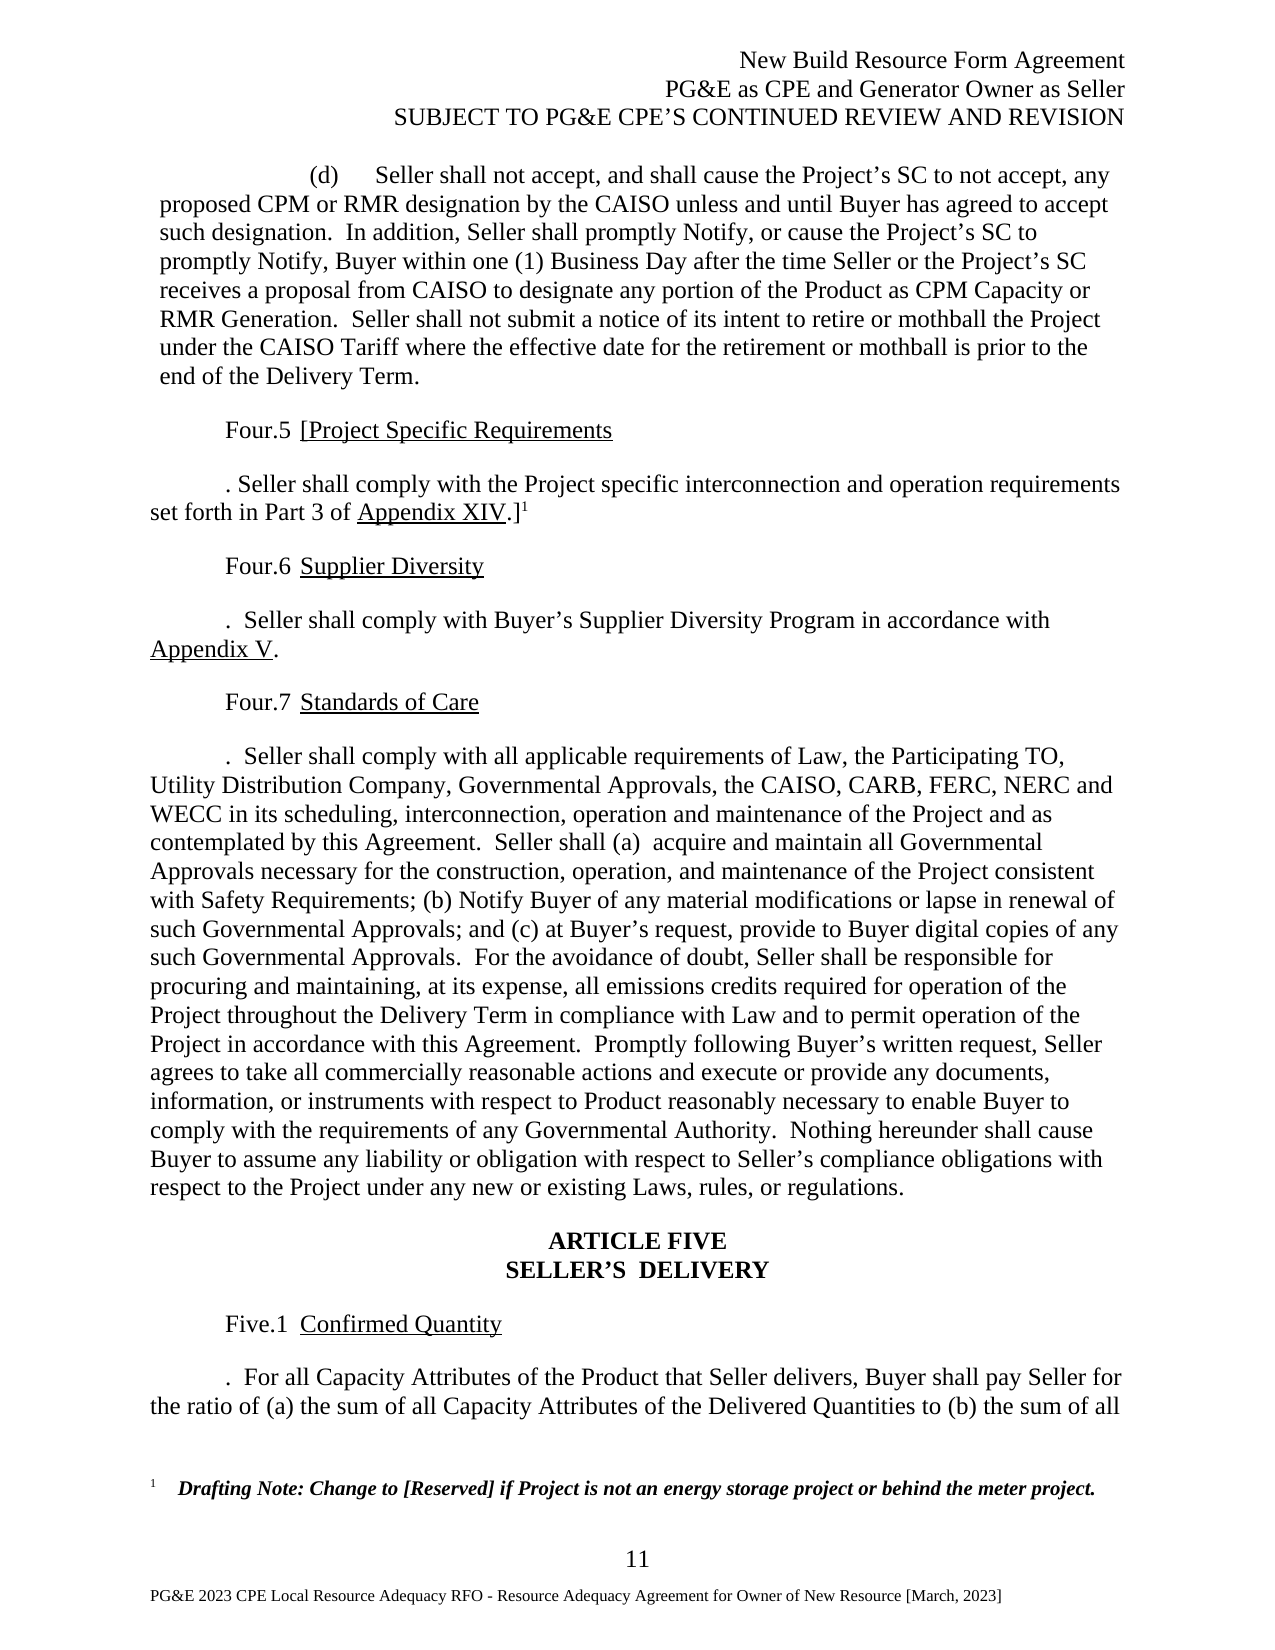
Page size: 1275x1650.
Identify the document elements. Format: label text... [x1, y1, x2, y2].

subtitle SELLER’S DELIVERY [150, 1226, 1125, 1284]
subtitle Supplier Diversity [150, 551, 1125, 580]
subtitle Confirmed Quantity [150, 1309, 1125, 1337]
subtitle Standards of Care [150, 687, 1125, 716]
subtitle . Seller shall comply with Buyer’s Supplier Diversity Program in accordance with Appendix V. [150, 605, 1125, 662]
subtitle . Seller shall comply with the Project specific interconnection and operation requirements set forth in Part 3 of Appendix XIV.] [150, 469, 1125, 526]
subtitle Seller shall not accept, and shall cause the Project’s SC to not accept, any proposed CPM or RMR designation by the CAISO unless and until Buyer has agreed to accept such designation. In addition, Seller shall promptly Notify, or cause the Project’s SC to promptly Notify, Buyer within one (1) Business Day after the time Seller or the Project’s SC receives a proposal from CAISO to designate any portion of the Product as CPM Capacity or RMR Generation. Seller shall not submit a notice of its intent to retire or mothball the Project under the CAISO Tariff where the effective date for the retirement or mothball is prior to the end of the Delivery Term. [159, 160, 1125, 390]
subtitle . Seller shall comply with all applicable requirements of Law, the Participating TO, Utility Distribution Company, Governmental Approvals, the CAISO, CARB, FERC, NERC and WECC in its scheduling, interconnection, operation and maintenance of the Project and as contemplated by this Agreement. Seller shall (a) acquire and maintain all Governmental Approvals necessary for the construction, operation, and maintenance of the Project consistent with Safety Requirements; (b) Notify Buyer of any material modifications or lapse in renewal of such Governmental Approvals; and (c) at Buyer’s request, provide to Buyer digital copies of any such Governmental Approvals. For the avoidance of doubt, Seller shall be responsible for procuring and maintaining, at its expense, all emissions credits required for operation of the Project throughout the Delivery Term in compliance with Law and to permit operation of the Project in accordance with this Agreement. Promptly following Buyer’s written request, Seller agrees to take all commercially reasonable actions and execute or provide any documents, information, or instruments with respect to Product reasonably necessary to enable Buyer to comply with the requirements of any Governmental Authority. Nothing hereunder shall cause Buyer to assume any liability or obligation with respect to Seller’s compliance obligations with respect to the Project under any new or existing Laws, rules, or regulations. [150, 741, 1125, 1201]
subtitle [150, 1362, 1125, 1420]
subtitle [Project Specific Requirements [150, 415, 1125, 444]
